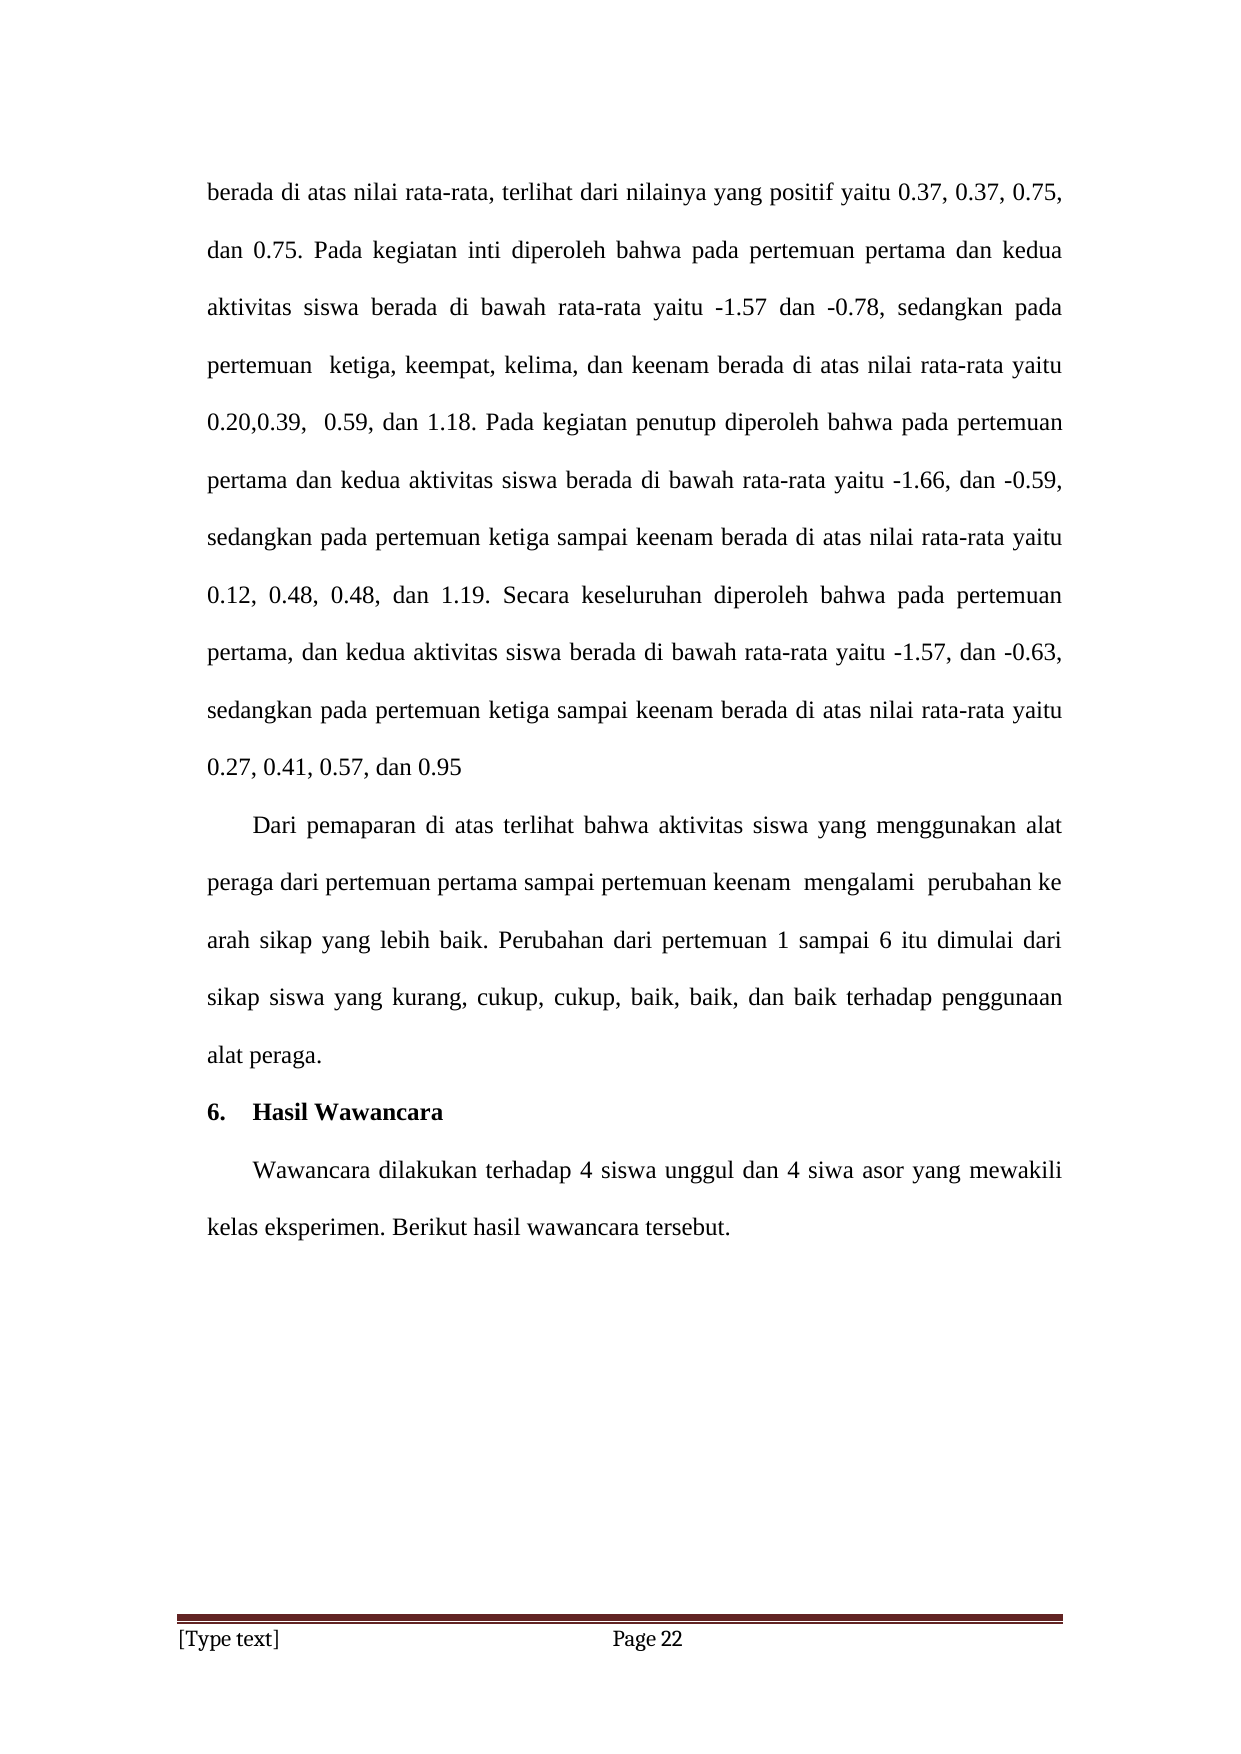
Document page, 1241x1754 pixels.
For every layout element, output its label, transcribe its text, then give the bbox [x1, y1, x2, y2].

list Wawancara dilakukan terhadap 4 siswa unggul dan 4 siwa asor yang mewakili kelas eksperimen. Berikut hasil wawancara tersebut. [207, 1155, 1063, 1241]
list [207, 177, 1063, 781]
list Dari pemaparan di atas terlihat bahwa aktivitas siswa yang menggunakan alat peraga dari pertemuan pertama sampai pertemuan keenam mengalami perubahan ke arah sikap yang lebih baik. Perubahan dari pertemuan 1 sampai 6 itu dimulai dari sikap siswa yang kurang, cukup, cukup, baik, baik, dan baik terhadap penggunaan alat peraga. [207, 810, 1063, 1068]
list Hasil Wawancara [207, 1097, 1063, 1126]
